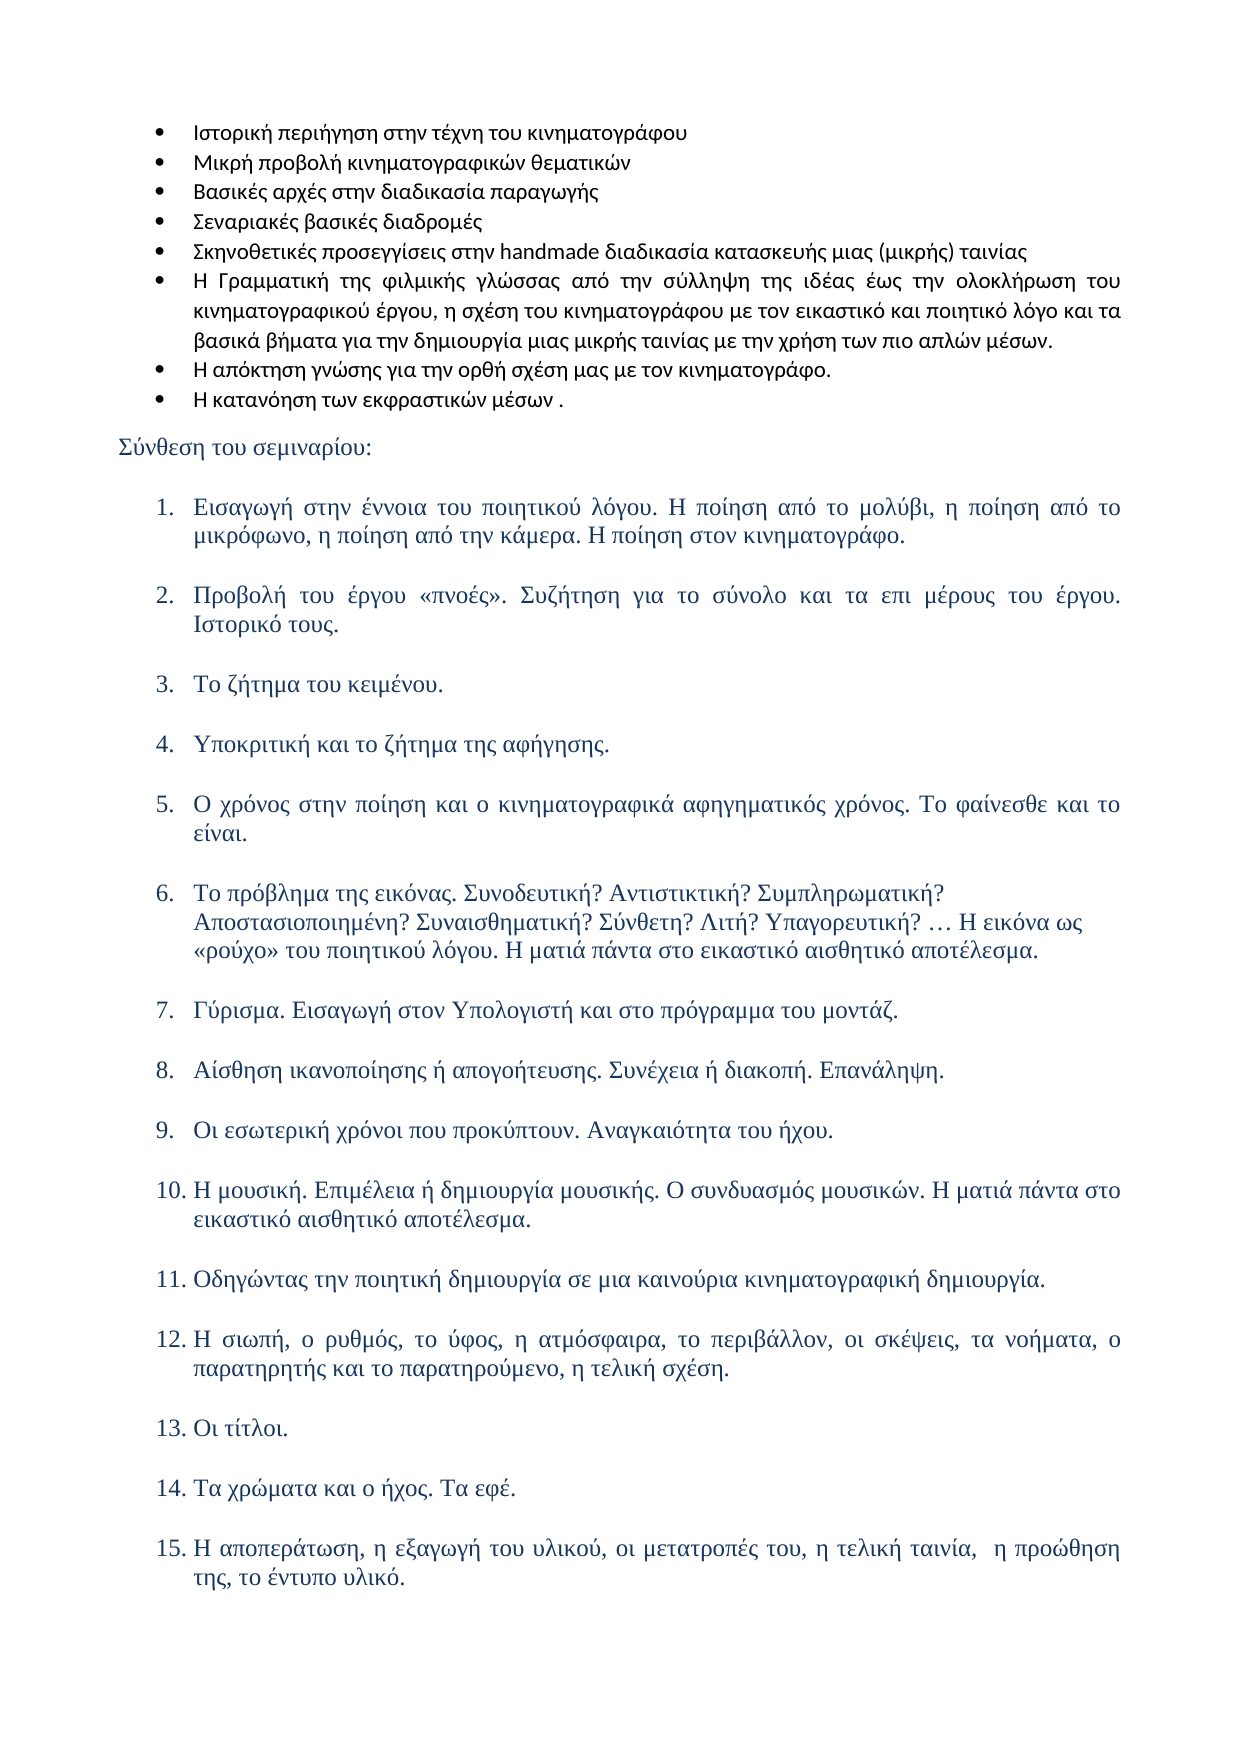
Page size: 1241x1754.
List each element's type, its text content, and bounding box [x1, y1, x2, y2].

title Τα χρώματα και ο ήχος. Τα εφέ. [156, 1473, 1122, 1502]
title Το πρόβλημα της εικόνας. Συνοδευτική? Αντιστικτική? Συμπληρωματική? Αποστασιοποιημένη? Συναισθηματική? Σύνθετη? Λιτή? Υπαγορευτική? … Η εικόνα ως «ρούχο» του ποιητικού λόγου. Η ματιά πάντα στο εικαστικό αισθητικό αποτέλεσμα. [156, 878, 1122, 964]
list Μικρή προβολή κινηματογραφικών θεματικών [156, 148, 1122, 176]
title Υποκριτική και το ζήτημα της αφήγησης. [156, 729, 1122, 758]
title Σύνθεση του σεμιναρίου: [118, 432, 1122, 460]
title Ο χρόνος στην ποίηση και ο κινηματογραφικά αφηγηματικός χρόνος. Το φαίνεσθε και το είναι. [156, 789, 1122, 847]
title Εισαγωγή στην έννοια του ποιητικού λόγου. Η ποίηση από το μολύβι, η ποίηση από το μικρόφωνο, η ποίηση από την κάμερα. Η ποίηση στον κινηματογράφο. [156, 492, 1122, 549]
list Ιστορική περιήγηση στην τέχνη του κινηματογράφου [156, 118, 1122, 146]
list Σεναριακές βασικές διαδρομές [156, 207, 1122, 235]
list Η κατανόηση των εκφραστικών μέσων . [156, 385, 1122, 413]
title Το ζήτημα του κειμένου. [156, 669, 1122, 698]
title Προβολή του έργου «πνοές». Συζήτηση για το σύνολο και τα επι μέρους του έργου. Ιστορικό τους. [156, 580, 1122, 638]
list Η απόκτηση γνώσης για την ορθή σχέση μας με τον κινηματογράφο. [156, 356, 1122, 384]
title Οι εσωτερική χρόνοι που προκύπτουν. Αναγκαιότητα του ήχου. [156, 1115, 1122, 1144]
title Οι τίτλοι. [156, 1413, 1122, 1442]
title Η αποπεράτωση, η εξαγωγή του υλικού, οι μετατροπές του, η τελική ταινία, η προώθηση της, το έντυπο υλικό. [156, 1533, 1122, 1590]
title Η μουσική. Επιμέλεια ή δημιουργία μουσικής. Ο συνδυασμός μουσικών. Η ματιά πάντα στο εικαστικό αισθητικό αποτέλεσμα. [156, 1175, 1122, 1233]
list Βασικές αρχές στην διαδικασία παραγωγής [156, 177, 1122, 206]
list Η Γραμματική της φιλμικής γλώσσας από την σύλληψη της ιδέας έως την ολοκλήρωση του κινηματογραφικού έργου, η σχέση του κινηματογράφου με τον εικαστικό και ποιητικό λόγο και τα βασικά βήματα για την δημιουργία μιας μικρής ταινίας με την χρήση των πιο απλών μέσων. [156, 267, 1122, 354]
title Η σιωπή, ο ρυθμός, το ύφος, η ατμόσφαιρα, το περιβάλλον, οι σκέψεις, τα νοήματα, ο παρατηρητής και το παρατηρούμενο, η τελική σχέση. [156, 1324, 1122, 1382]
title Οδηγώντας την ποιητική δημιουργία σε μια καινούρια κινηματογραφική δημιουργία. [156, 1264, 1122, 1293]
title Αίσθηση ικανοποίησης ή απογοήτευσης. Συνέχεια ή διακοπή. Επανάληψη. [156, 1055, 1122, 1084]
title Γύρισμα. Εισαγωγή στον Υπολογιστή και στο πρόγραμμα του μοντάζ. [156, 995, 1122, 1024]
list Σκηνοθετικές προσεγγίσεις στην handmade διαδικασία κατασκευής μιας (μικρής) ταινίας [156, 237, 1122, 265]
